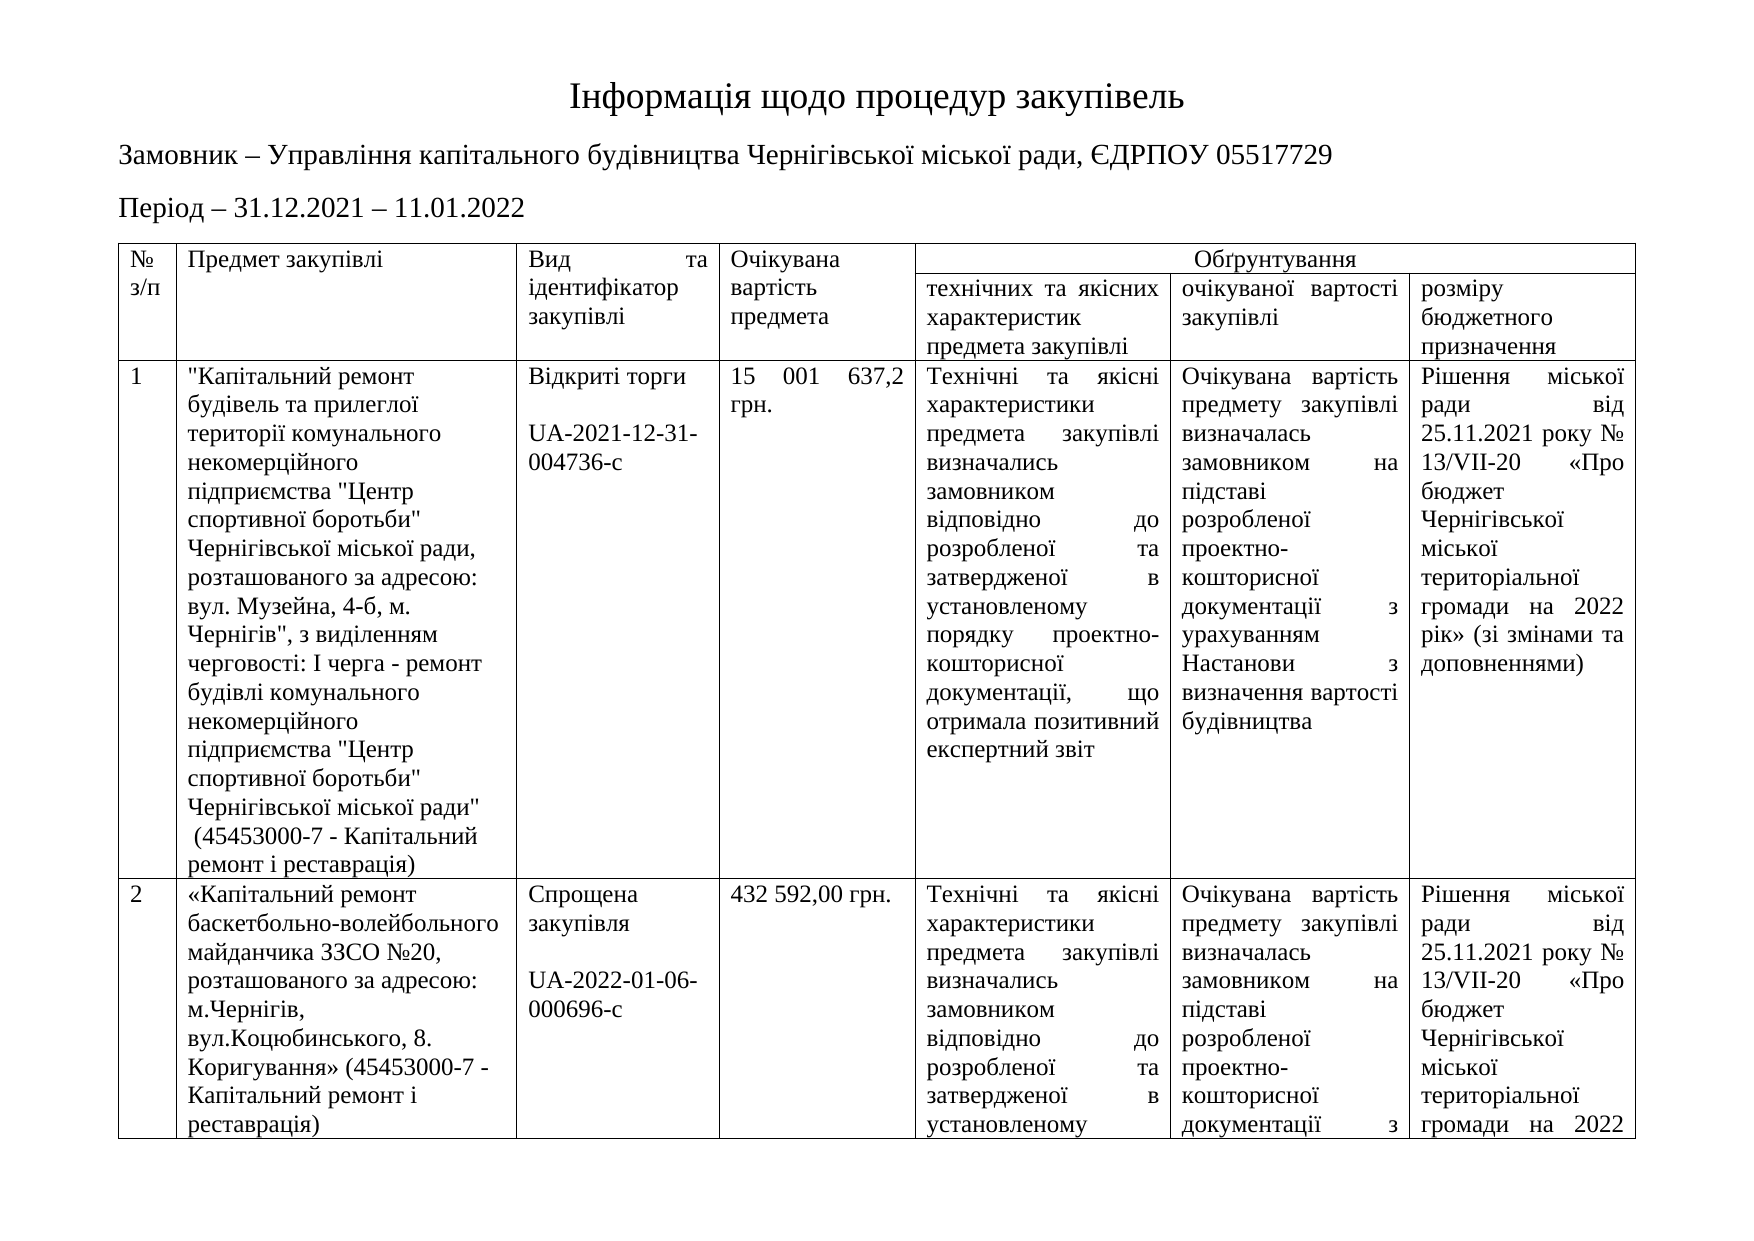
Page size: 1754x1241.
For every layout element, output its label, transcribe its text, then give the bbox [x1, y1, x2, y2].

text Інформація щодо процедур закупівель [118, 74, 1636, 117]
text Замовник – Управління капітального будівництва Чернігівської міської ради, ЄДРПОУ 05517729 [118, 137, 1636, 171]
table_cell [1410, 879, 1635, 1138]
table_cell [177, 879, 516, 1138]
table_cell розміру бюджетного призначення [1410, 274, 1635, 360]
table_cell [517, 879, 719, 1138]
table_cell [916, 879, 1170, 1138]
text Період – 31.12.2021 – 11.01.2022 [118, 190, 1636, 223]
table_header Вид та ідентифікатор закупівлі [517, 244, 719, 360]
table_cell 2 [119, 879, 176, 1138]
table_cell очікуваної вартості закупівлі [1171, 274, 1409, 360]
table_cell "Капітальний ремонт будівель та прилеглої території комунального некомерційного підприємства "Центр спортивної боротьби" Чернігівської міської ради, розташованого за адресою: вул. Музейна, 4-б, м. Чернігів", з виділенням черговості: І черга - ремонт будівлі комунального некомерційного підприємства "Центр спортивної боротьби" Чернігівської міської ради" (45453000-7 - Капітальний ремонт і реставрація) [177, 361, 516, 878]
table_cell 15 001 637,2 грн. [720, 361, 915, 878]
table_cell Відкриті торги UA-2021-12-31-004736-c [517, 361, 719, 878]
table_header Очікувана вартість предмета [720, 244, 915, 360]
table_header Предмет закупівлі [177, 244, 516, 360]
table_cell 432 592,00 грн. [720, 879, 915, 1138]
table_header № з/п [119, 244, 176, 360]
table_header Обґрунтування [916, 244, 1635, 272]
table_cell технічних та якісних характеристик предмета закупівлі [916, 274, 1170, 360]
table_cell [1171, 879, 1409, 1138]
table_cell 1 [119, 361, 176, 878]
